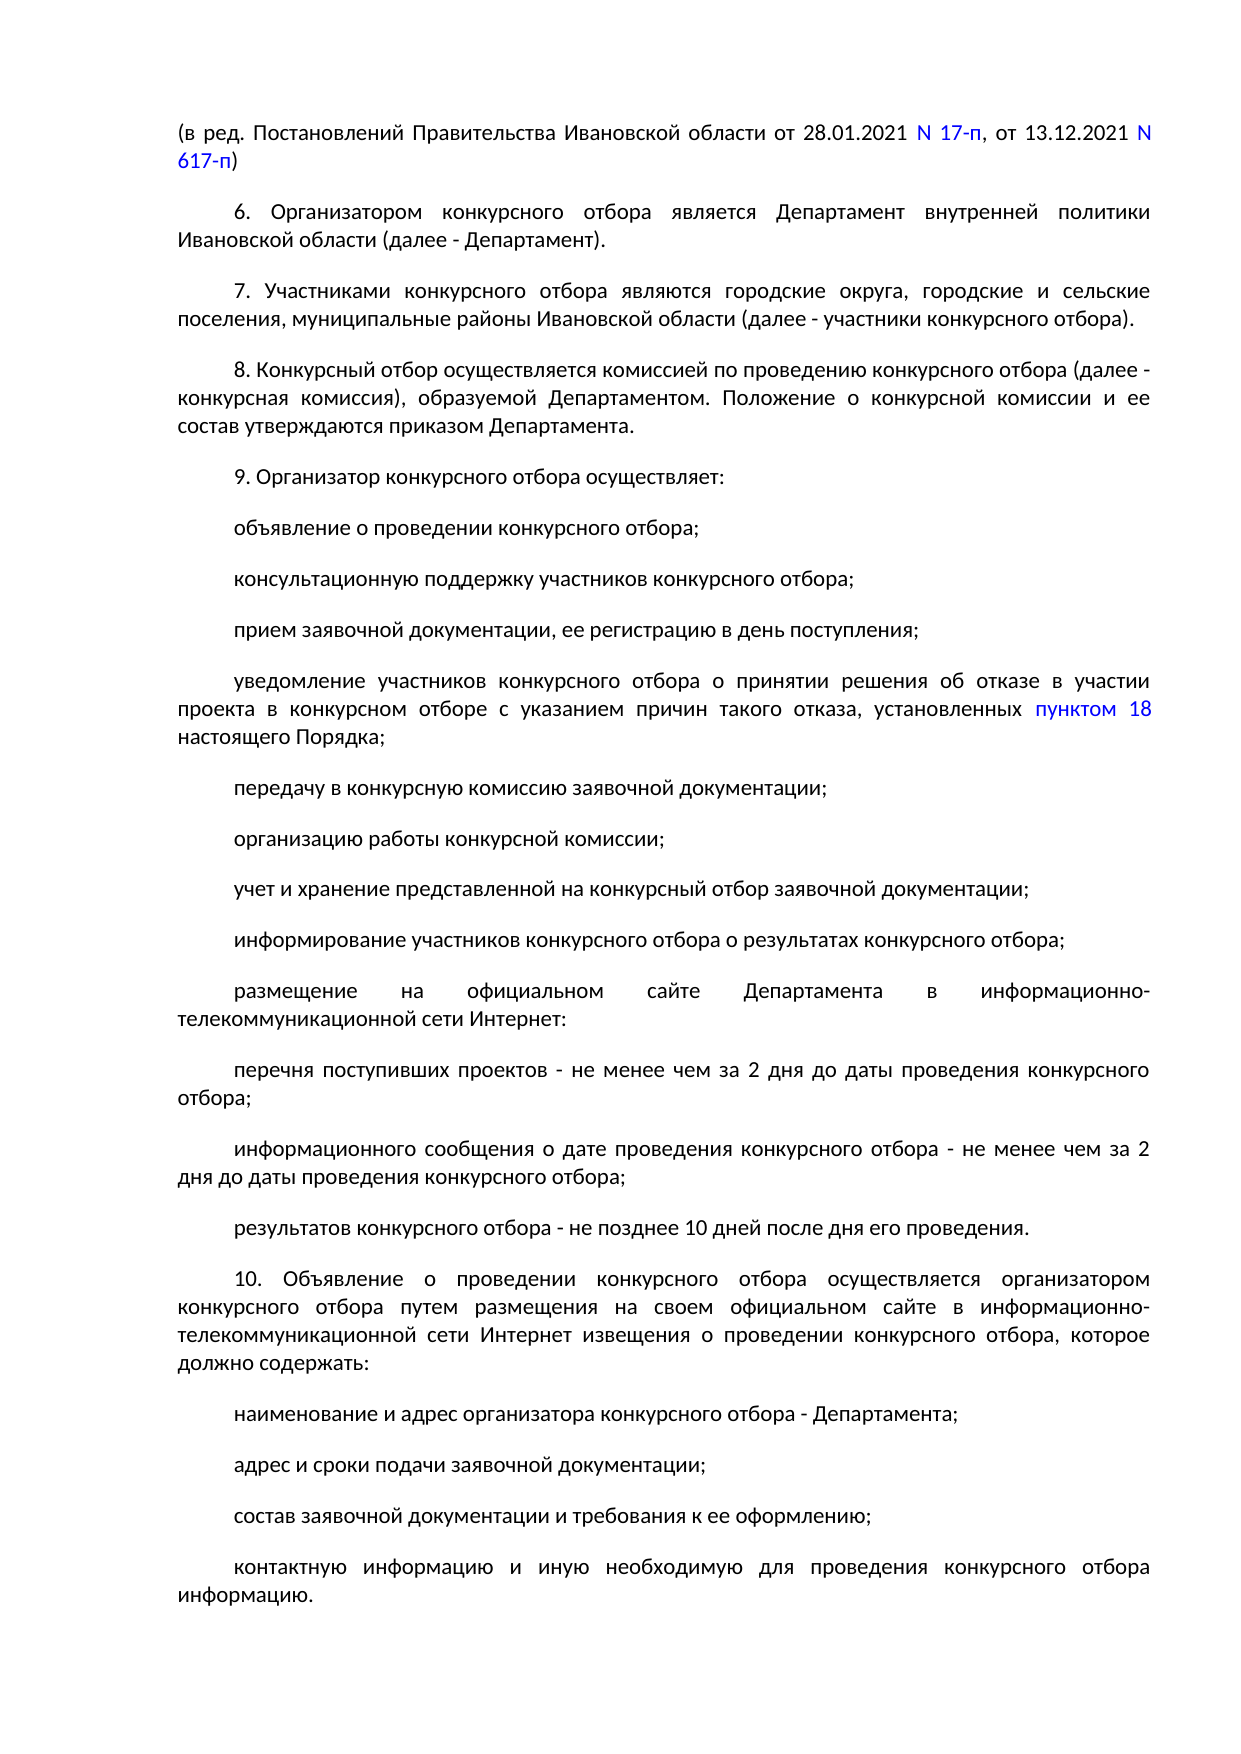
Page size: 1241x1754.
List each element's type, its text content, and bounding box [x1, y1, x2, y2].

text организацию работы конкурсной комиссии; [177, 824, 1152, 852]
text размещение на официальном сайте Департамента в информационно-телекоммуникационной сети Интернет: [177, 976, 1152, 1032]
text консультационную поддержку участников конкурсного отбора; [177, 564, 1152, 592]
text 8. Конкурсный отбор осуществляется комиссией по проведению конкурсного отбора (далее - конкурсная комиссия), образуемой Департаментом. Положение о конкурсной комиссии и ее состав утверждаются приказом Департамента. [177, 355, 1152, 439]
text 7. Участниками конкурсного отбора являются городские округа, городские и сельские поселения, муниципальные районы Ивановской области (далее - участники конкурсного отбора). [177, 276, 1152, 332]
text прием заявочной документации, ее регистрацию в день поступления; [177, 615, 1152, 643]
text (в ред. Постановлений Правительства Ивановской области от 28.01.2021 N 17-п, от 13.12.2021 N 617-п) [177, 118, 1152, 174]
text 10. Объявление о проведении конкурсного отбора осуществляется организатором конкурсного отбора путем размещения на своем официальном сайте в информационно-телекоммуникационной сети Интернет извещения о проведении конкурсного отбора, которое должно содержать: [177, 1264, 1152, 1376]
text передачу в конкурсную комиссию заявочной документации; [177, 773, 1152, 801]
text 9. Организатор конкурсного отбора осуществляет: [177, 462, 1152, 490]
text уведомление участников конкурсного отбора о принятии решения об отказе в участии проекта в конкурсном отборе с указанием причин такого отказа, установленных пунктом 18 настоящего Порядка; [177, 666, 1152, 750]
text 6. Организатором конкурсного отбора является Департамент внутренней политики Ивановской области (далее - Департамент). [177, 197, 1152, 253]
text перечня поступивших проектов - не менее чем за 2 дня до даты проведения конкурсного отбора; [177, 1055, 1152, 1111]
text состав заявочной документации и требования к ее оформлению; [177, 1501, 1152, 1529]
text результатов конкурсного отбора - не позднее 10 дней после дня его проведения. [177, 1213, 1152, 1241]
text информационного сообщения о дате проведения конкурсного отбора - не менее чем за 2 дня до даты проведения конкурсного отбора; [177, 1134, 1152, 1190]
text информирование участников конкурсного отбора о результатах конкурсного отбора; [177, 926, 1152, 953]
text учет и хранение представленной на конкурсный отбор заявочной документации; [177, 874, 1152, 903]
text наименование и адрес организатора конкурсного отбора - Департамента; [177, 1399, 1152, 1427]
text контактную информацию и иную необходимую для проведения конкурсного отбора информацию. [177, 1552, 1152, 1608]
text объявление о проведении конкурсного отбора; [177, 513, 1152, 541]
text адрес и сроки подачи заявочной документации; [177, 1450, 1152, 1478]
